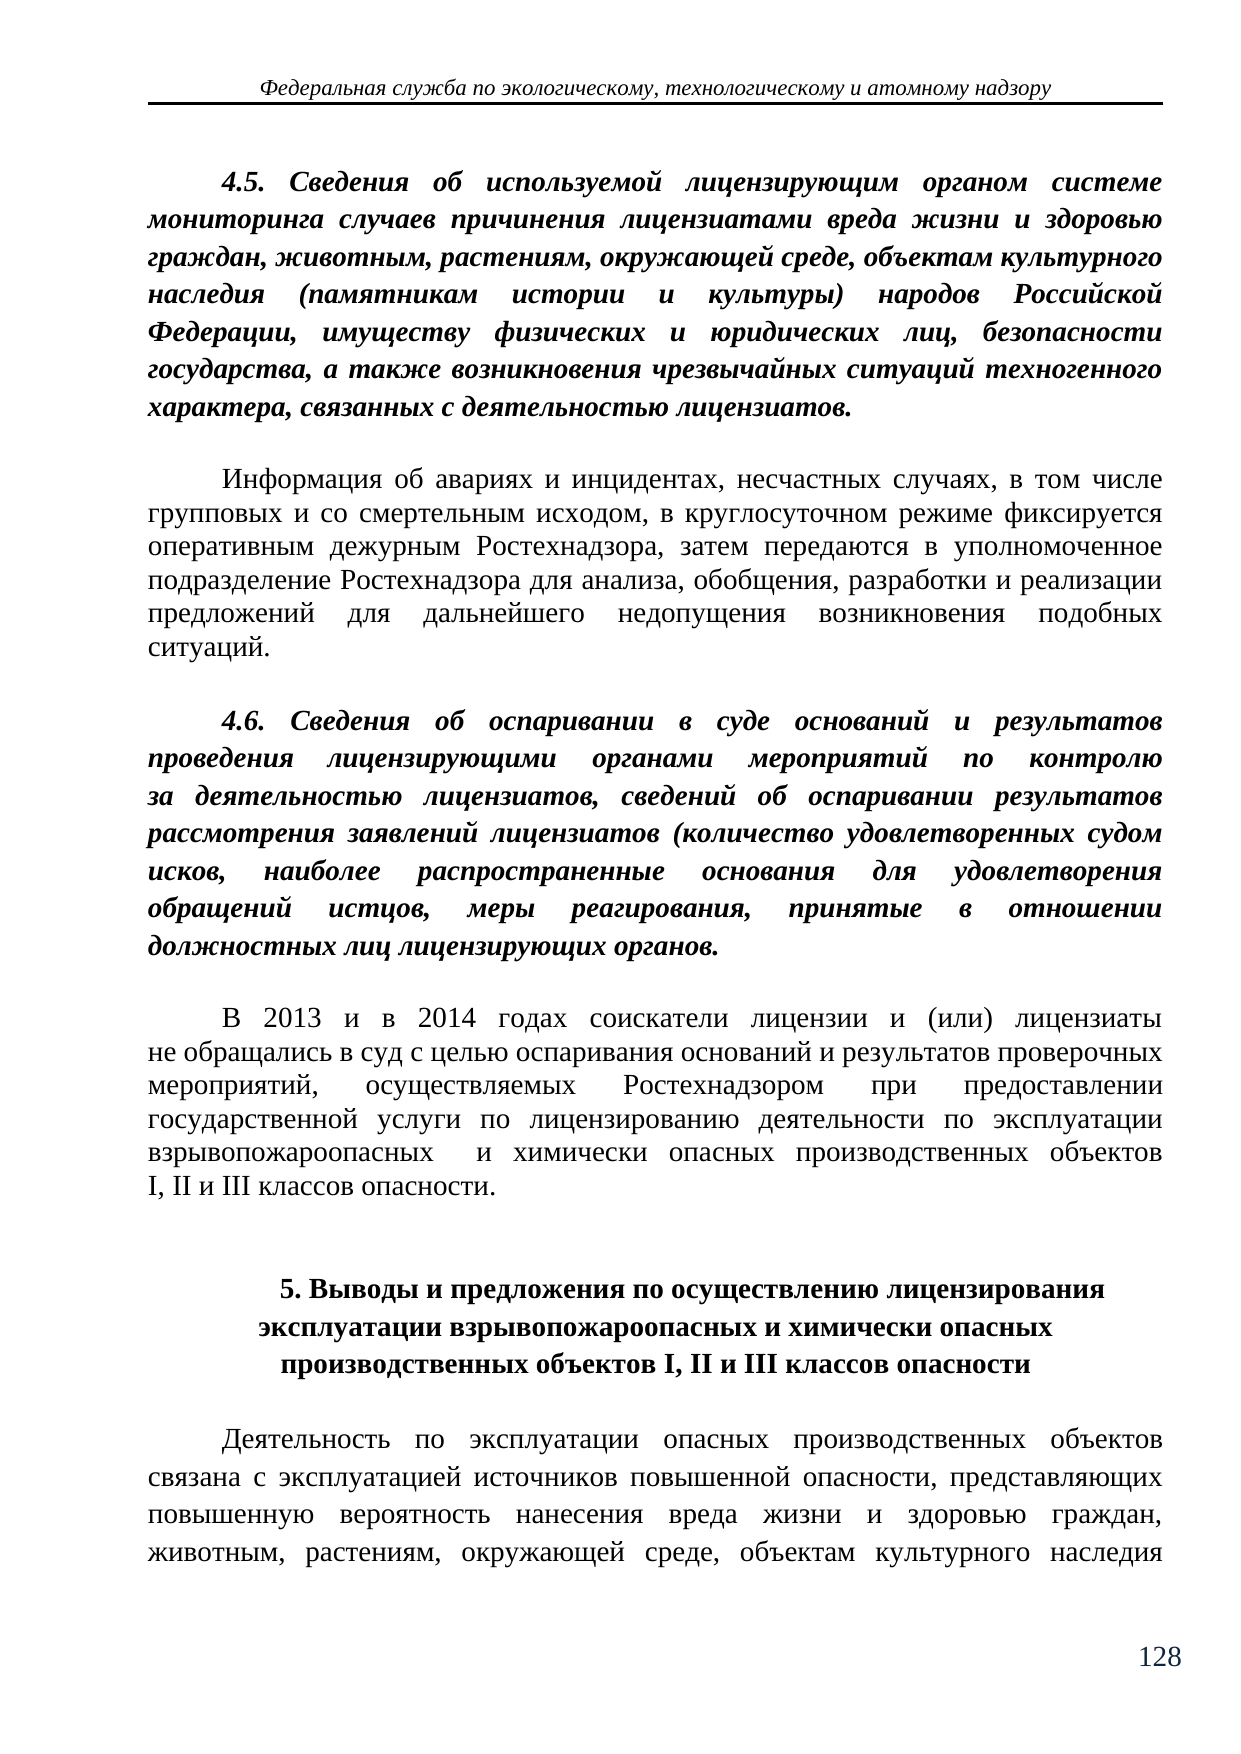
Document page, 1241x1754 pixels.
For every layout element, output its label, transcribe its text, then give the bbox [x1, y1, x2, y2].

text 4.5. Сведения об используемой лицензирующим органом системе мониторинга случаев причинения лицензиатами вреда жизни и здоровью граждан, животным, растениям, окружающей среде, объектам культурного наследия (памятникам истории и культуры) народов Российской Федерации, имуществу физических и юридических лиц, безопасности государства, а также возникновения чрезвычайных ситуаций техногенного характера, связанных с деятельностью лицензиатов. [148, 161, 1163, 424]
text 5. Выводы и предложения по осуществлению лицензирования эксплуатации взрывопожароопасных и химически опасных производственных объектов I, II и III классов опасности [148, 1268, 1163, 1381]
text Информация об авариях и инцидентах, несчастных случаях, в том числе групповых и со смертельным исходом, в круглосуточном режиме фиксируется оперативным дежурным Ростехнадзора, затем передаются в уполномоченное подразделение Ростехнадзора для анализа, обобщения, разработки и реализации предложений для дальнейшего недопущения возникновения подобных ситуаций. [148, 461, 1163, 663]
text 4.6. Сведения об оспаривании в суде оснований и результатов проведения лицензирующими органами мероприятий по контролю за деятельностью лицензиатов, сведений об оспаривании результатов рассмотрения заявлений лицензиатов (количество удовлетворенных судом исков, наиболее распространенные основания для удовлетворения обращений истцов, меры реагирования, принятые в отношении должностных лиц лицензирующих органов. [148, 700, 1163, 963]
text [148, 1418, 1163, 1568]
text В 2013 и в 2014 годах соискатели лицензии и (или) лицензиаты не обращались в суд с целью оспаривания оснований и результатов проверочных мероприятий, осуществляемых Ростехнадзором при предоставлении государственной услуги по лицензированию деятельности по эксплуатации взрывопожароопасных и химически опасных производственных объектов I, II и III классов опасности. [148, 1000, 1163, 1201]
